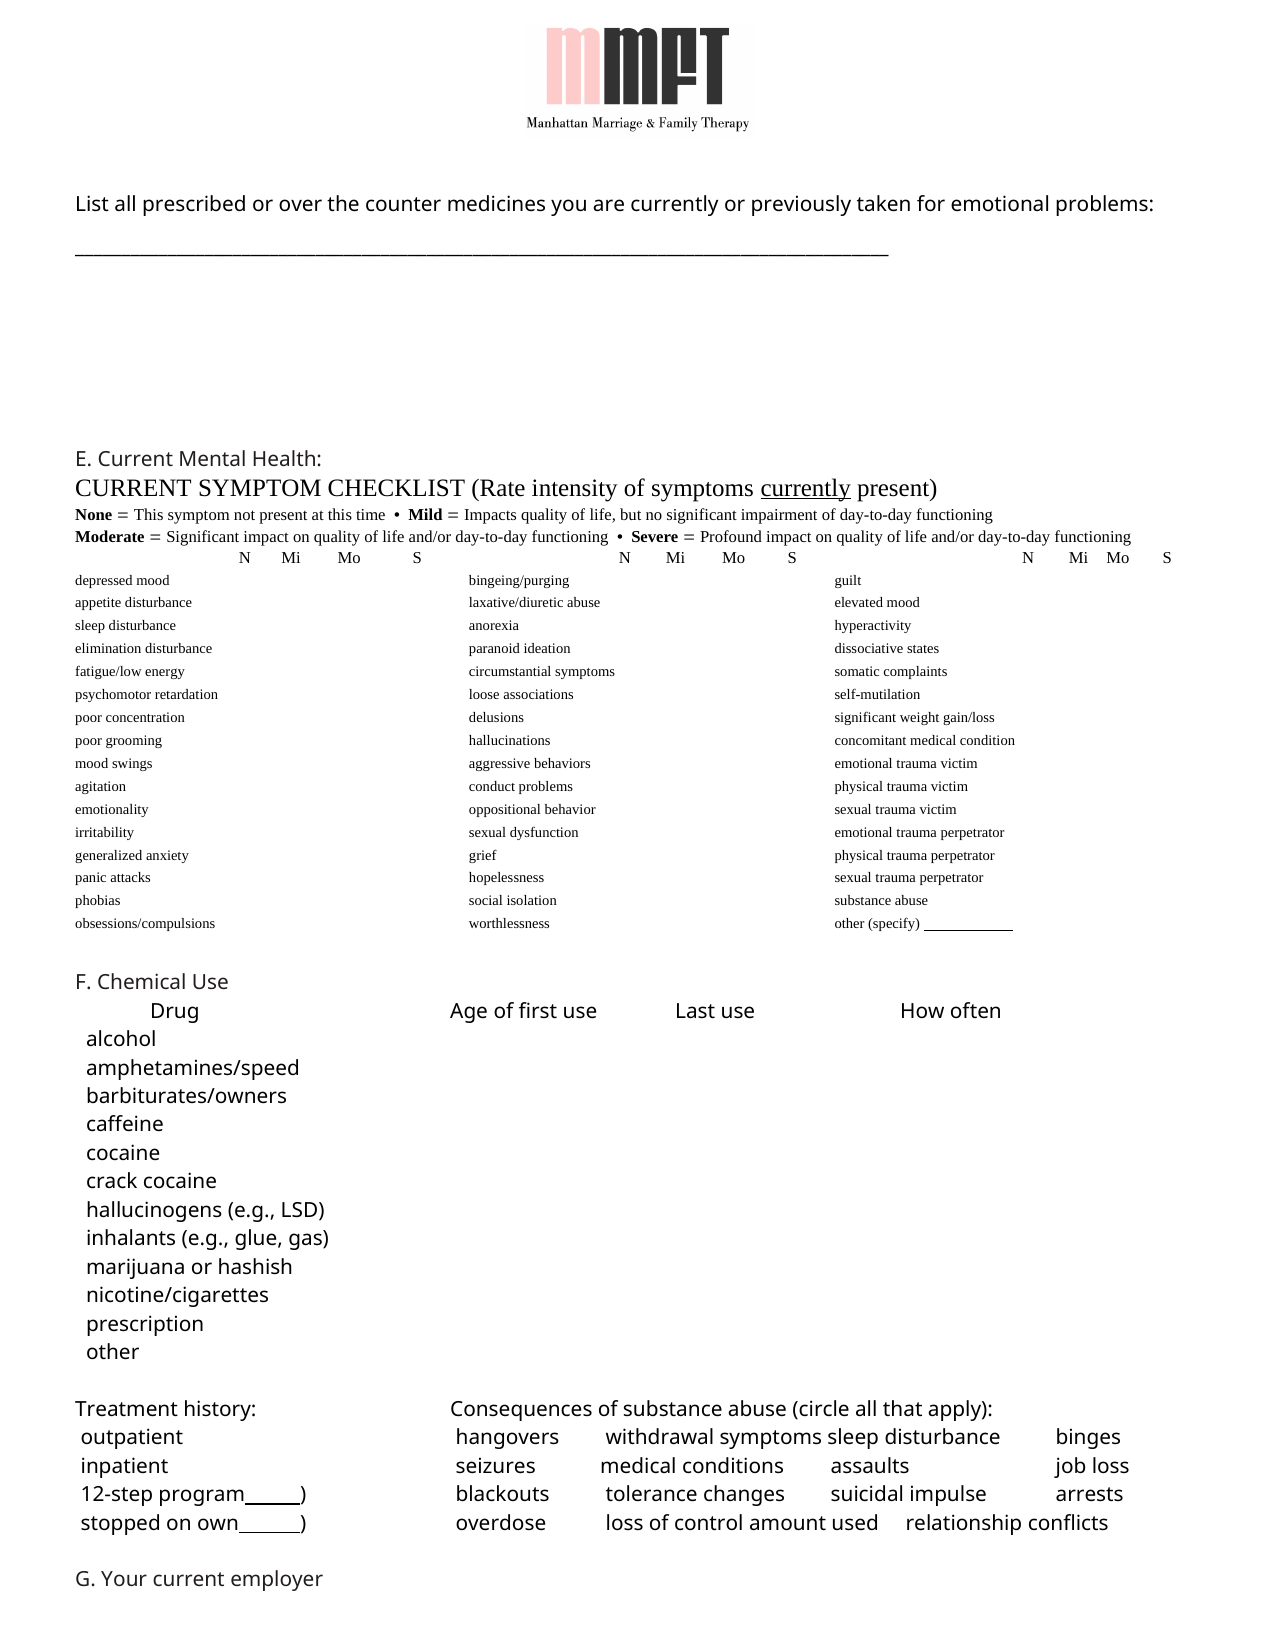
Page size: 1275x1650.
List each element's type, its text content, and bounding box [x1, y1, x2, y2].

text alcohol [75, 1024, 1275, 1053]
text CURRENT SYMPTOM CHECKLIST (Rate intensity of symptoms currently present) [75, 473, 1275, 502]
text poor grooming hallucinations concomitant medical condition [75, 727, 1275, 750]
text inpatient seizures medical conditions assaults job loss [75, 1451, 1275, 1479]
text irritability sexual dysfunction emotional trauma perpetrator [75, 819, 1275, 842]
text prescription [75, 1309, 1275, 1337]
text None  This symptom not present at this time • Mild  Impacts quality of life, but no significant impairment of day-to-day functioning [75, 502, 1275, 524]
text marijuana or hashish [75, 1252, 1275, 1280]
text amphetamines/speed [75, 1053, 1275, 1081]
text caffeine [75, 1109, 1275, 1138]
text Drug Age of first use Last use How often [75, 996, 1275, 1024]
text elimination disturbance paranoid ideation dissociative states [75, 635, 1275, 658]
text Moderate  Significant impact on quality of life and/or day-to-day functioning • Severe  Profound impact on quality of life and/or day-to-day functioning [75, 524, 1275, 547]
text 12-step program ) blackouts tolerance changes suicidal impulse arrests [75, 1479, 1275, 1508]
text other [75, 1337, 1275, 1366]
text nicotine/cigarettes [75, 1280, 1275, 1309]
text phobias social isolation substance abuse [75, 887, 1275, 910]
text appetite disturbance laxative/diuretic abuse elevated mood [75, 589, 1275, 612]
text G. Your current employer [75, 1564, 1275, 1593]
text poor concentration delusions significant weight gain/loss [75, 704, 1275, 727]
text sleep disturbance anorexia hyperactivity [75, 612, 1275, 635]
text crack cocaine [75, 1166, 1275, 1195]
text fatigue/low energy circumstantial symptoms somatic complaints [75, 658, 1275, 681]
text depressed mood bingeing/purging guilt [75, 567, 1275, 589]
text outpatient hangovers withdrawal symptoms sleep disturbance binges [75, 1422, 1275, 1451]
text generalized anxiety grief physical trauma perpetrator [75, 842, 1275, 864]
text N Mi Mo S N Mi Mo S N Mi Mo S [75, 547, 1275, 567]
text mood swings aggressive behaviors emotional trauma victim [75, 750, 1275, 773]
text inhalants (e.g., glue, gas) [75, 1223, 1275, 1252]
text F. Chemical Use [75, 967, 1275, 996]
text List all prescribed or over the counter medicines you are currently or previously taken for emotional problems: ________________________________________________________________________________________ [75, 189, 1275, 260]
text psychomotor retardation loose associations self-mutilation [75, 681, 1275, 704]
text barbiturates/owners [75, 1081, 1275, 1109]
text cocaine [75, 1138, 1275, 1166]
text panic attacks hopelessness sexual trauma perpetrator [75, 864, 1275, 887]
text E. Current Mental Health: [75, 444, 1275, 473]
text obsessions/compulsions worthlessness other (specify) [75, 910, 1275, 933]
picture [521, 22, 754, 139]
text hallucinogens (e.g., LSD) [75, 1195, 1275, 1223]
text agitation conduct problems physical trauma victim [75, 773, 1275, 796]
text Treatment history: Consequences of substance abuse (circle all that apply): [75, 1394, 1275, 1422]
text emotionality oppositional behavior sexual trauma victim [75, 796, 1275, 819]
text stopped on own ) overdose loss of control amount used relationship conflicts [75, 1508, 1275, 1536]
